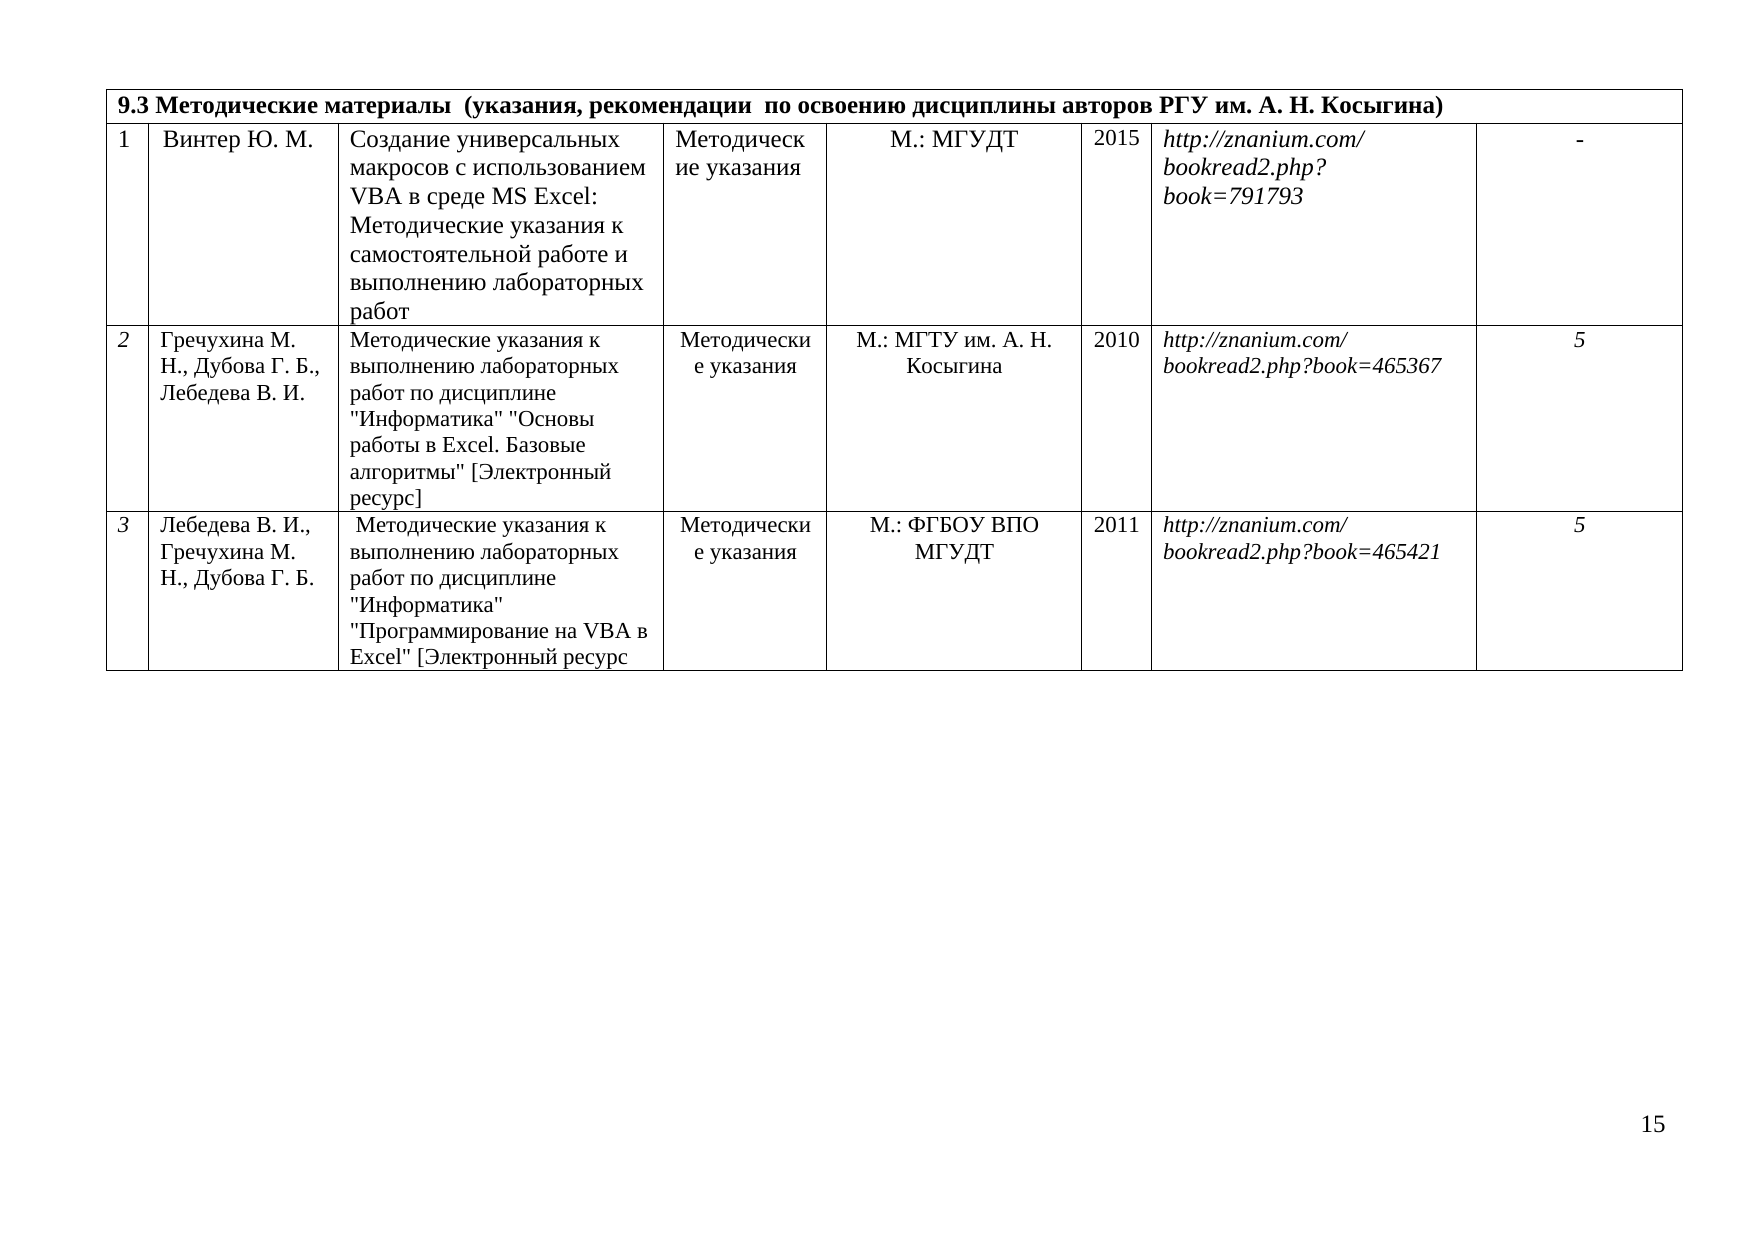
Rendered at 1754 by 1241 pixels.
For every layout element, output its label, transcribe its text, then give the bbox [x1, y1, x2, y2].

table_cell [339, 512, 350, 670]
table_cell Методические указания к выполнению лабораторных работ по дисциплине "Информатика" "Программирование на VBA в Excel" [Электронный ресурс [503, 512, 663, 670]
table_cell Методические указания [664, 512, 826, 670]
table_cell Методические указания к выполнению лабораторных работ по дисциплине "Информатика" "Основы работы в Excel. Базовые алгоритмы" [Электронный ресурс] [339, 326, 663, 511]
table_cell 3 [107, 512, 148, 670]
table_cell http://znanium.com/bookread2.php?book=791793 [1152, 124, 1476, 325]
table_cell http://znanium.com/bookread2.php?book=465421 [1152, 512, 1476, 670]
table_cell М.: ФГБОУ ВПО МГУДТ [827, 512, 1081, 670]
table_cell М.: МГУДТ [827, 124, 1081, 325]
table_cell Винтер Ю. М. [149, 124, 338, 325]
table_cell Создание универсальных макросов с использованием VBA в среде MS Excel: Методические указания к самостоятельной работе и выполнению лабораторных работ [339, 124, 663, 325]
table_cell 5 [1477, 326, 1682, 511]
table_cell 2 [107, 326, 148, 511]
table_cell http://znanium.com/bookread2.php?book=465367 [1152, 326, 1476, 511]
table_cell Лебедева В. И., Гречухина М. Н., Дубова Г. Б. [149, 512, 338, 670]
table_cell Методические указания [664, 124, 826, 325]
table_cell - [1477, 124, 1682, 325]
table_cell Методические указания [664, 326, 826, 511]
table_cell 5 [1477, 512, 1682, 670]
table_cell М.: МГТУ им. А. Н. Косыгина [827, 326, 1081, 511]
table_cell 2015 [1082, 124, 1151, 325]
table_cell Гречухина М. Н., Дубова Г. Б., Лебедева В. И. [149, 326, 338, 511]
table_header 9.3 Методические материалы (указания, рекомендации по освоению дисциплины авторов РГУ им. А. Н. Косыгина) [107, 90, 1682, 123]
table_cell 2010 [1082, 326, 1151, 511]
table_cell 2011 [1082, 512, 1151, 670]
table_cell 1 [107, 124, 148, 325]
